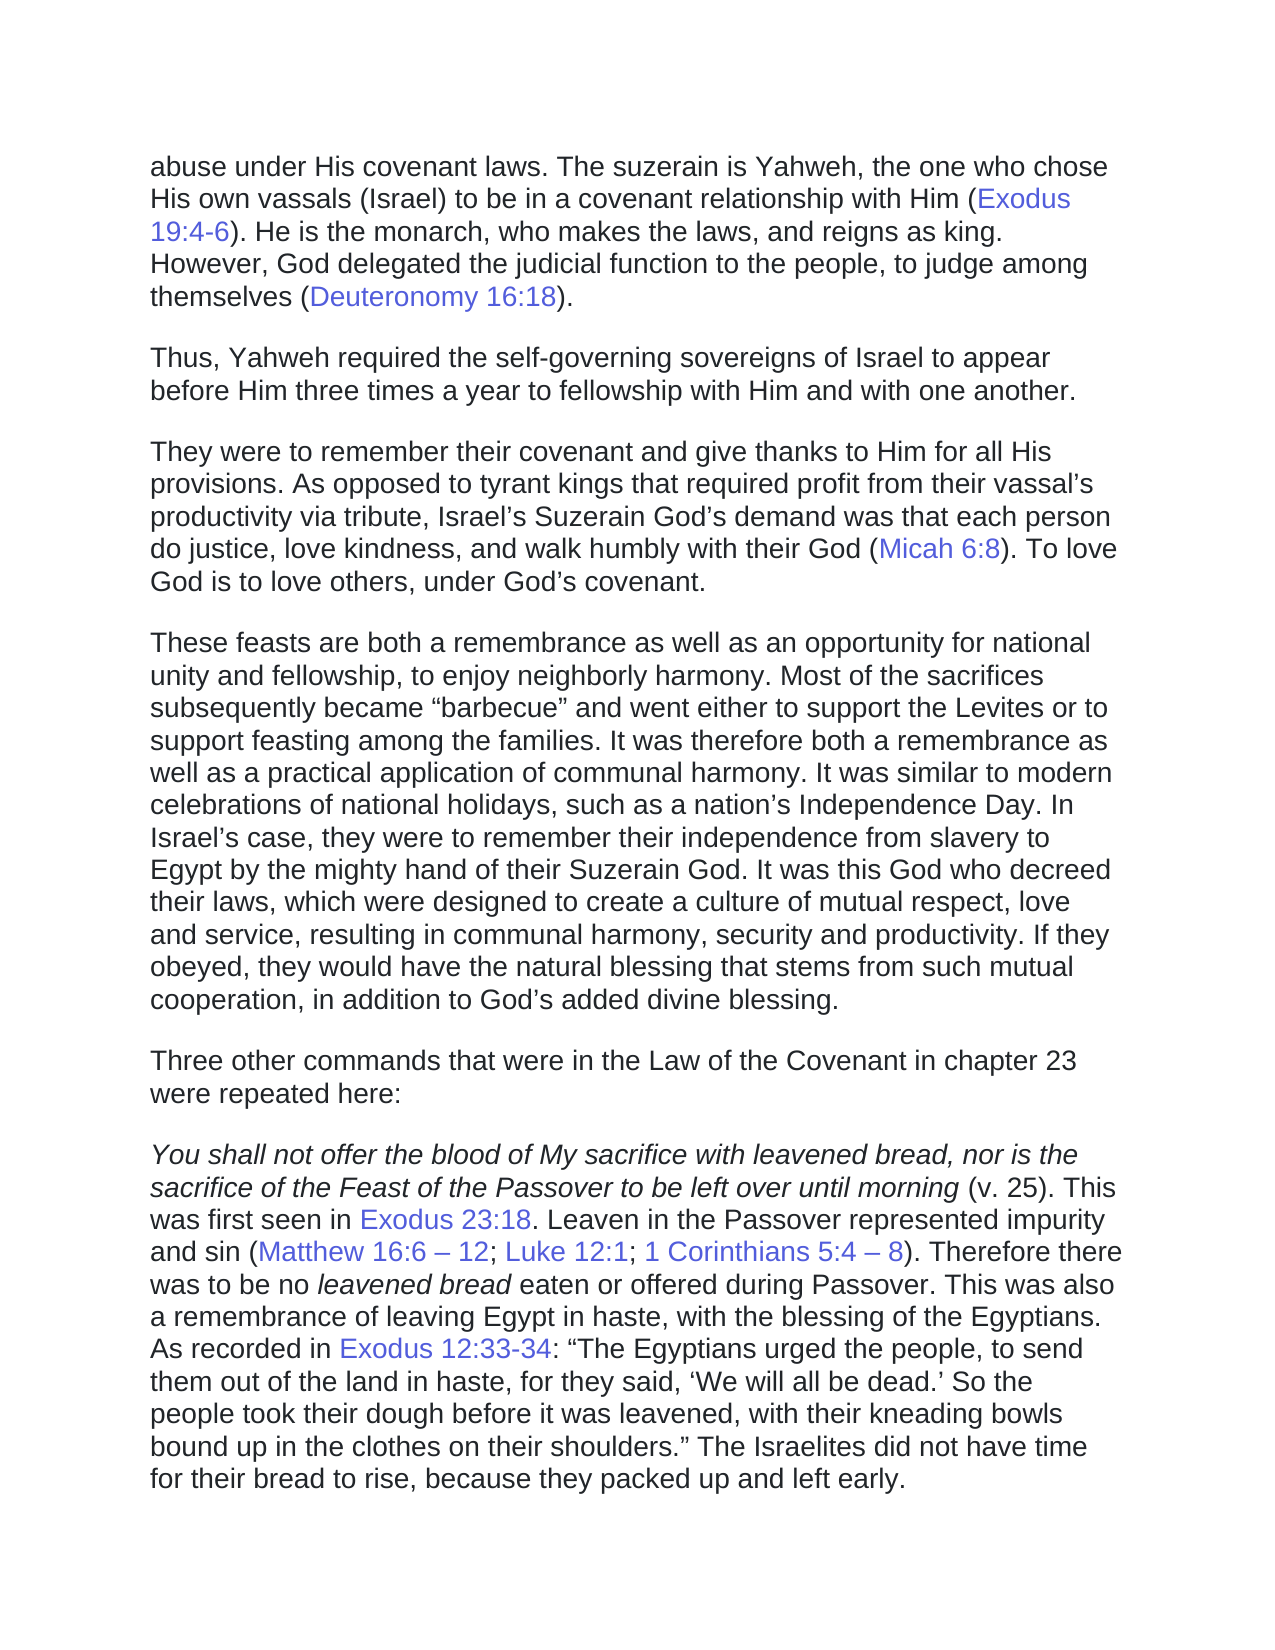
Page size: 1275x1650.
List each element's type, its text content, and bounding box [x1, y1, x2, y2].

text Thus, Yahweh required the self-governing sovereigns of Israel to appear before Him three times a year to fellowship with Him and with one another. [150, 341, 1125, 406]
text Three other commands that were in the Law of the Covenant in chapter 23 were repeated here: [150, 1044, 1125, 1109]
text You shall not offer the blood of My sacrifice with leavened bread, nor is the sacrifice of the Feast of the Passover to be left over until morning (v. 25). This was first seen in Exodus 23:18. Leaven in the Passover represented impurity and sin (Matthew 16:6 – 12; Luke 12:1; 1 Corinthians 5:4 – 8). Therefore there was to be no leavened bread eaten or offered during Passover. This was also a remembrance of leaving Egypt in haste, with the blessing of the Egyptians. As recorded in Exodus 12:33-34: “The Egyptians urged the people, to send them out of the land in haste, for they said, ‘We will all be dead.’ So the people took their dough before it was leavened, with their kneading bowls bound up in the clothes on their shoulders.” The Israelites did not have time for their bread to rise, because they packed up and left early. [150, 1138, 1125, 1494]
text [150, 150, 1125, 312]
text They were to remember their covenant and give thanks to Him for all His provisions. As opposed to tyrant kings that required profit from their vassal’s productivity via tribute, Israel’s Suzerain God’s demand was that each person do justice, love kindness, and walk humbly with their God (Micah 6:8). To love God is to love others, under God’s covenant. [150, 435, 1125, 597]
text These feasts are both a remembrance as well as an opportunity for national unity and fellowship, to enjoy neighborly harmony. Most of the sacrifices subsequently became “barbecue” and went either to support the Levites or to support feasting among the families. It was therefore both a remembrance as well as a practical application of communal harmony. It was similar to modern celebrations of national holidays, such as a nation’s Independence Day. In Israel’s case, they were to remember their independence from slavery to Egypt by the mighty hand of their Suzerain God. It was this God who decreed their laws, which were designed to create a culture of mutual respect, love and service, resulting in communal harmony, security and productivity. If they obeyed, they would have the natural blessing that stems from such mutual cooperation, in addition to God’s added divine blessing. [150, 626, 1125, 1015]
